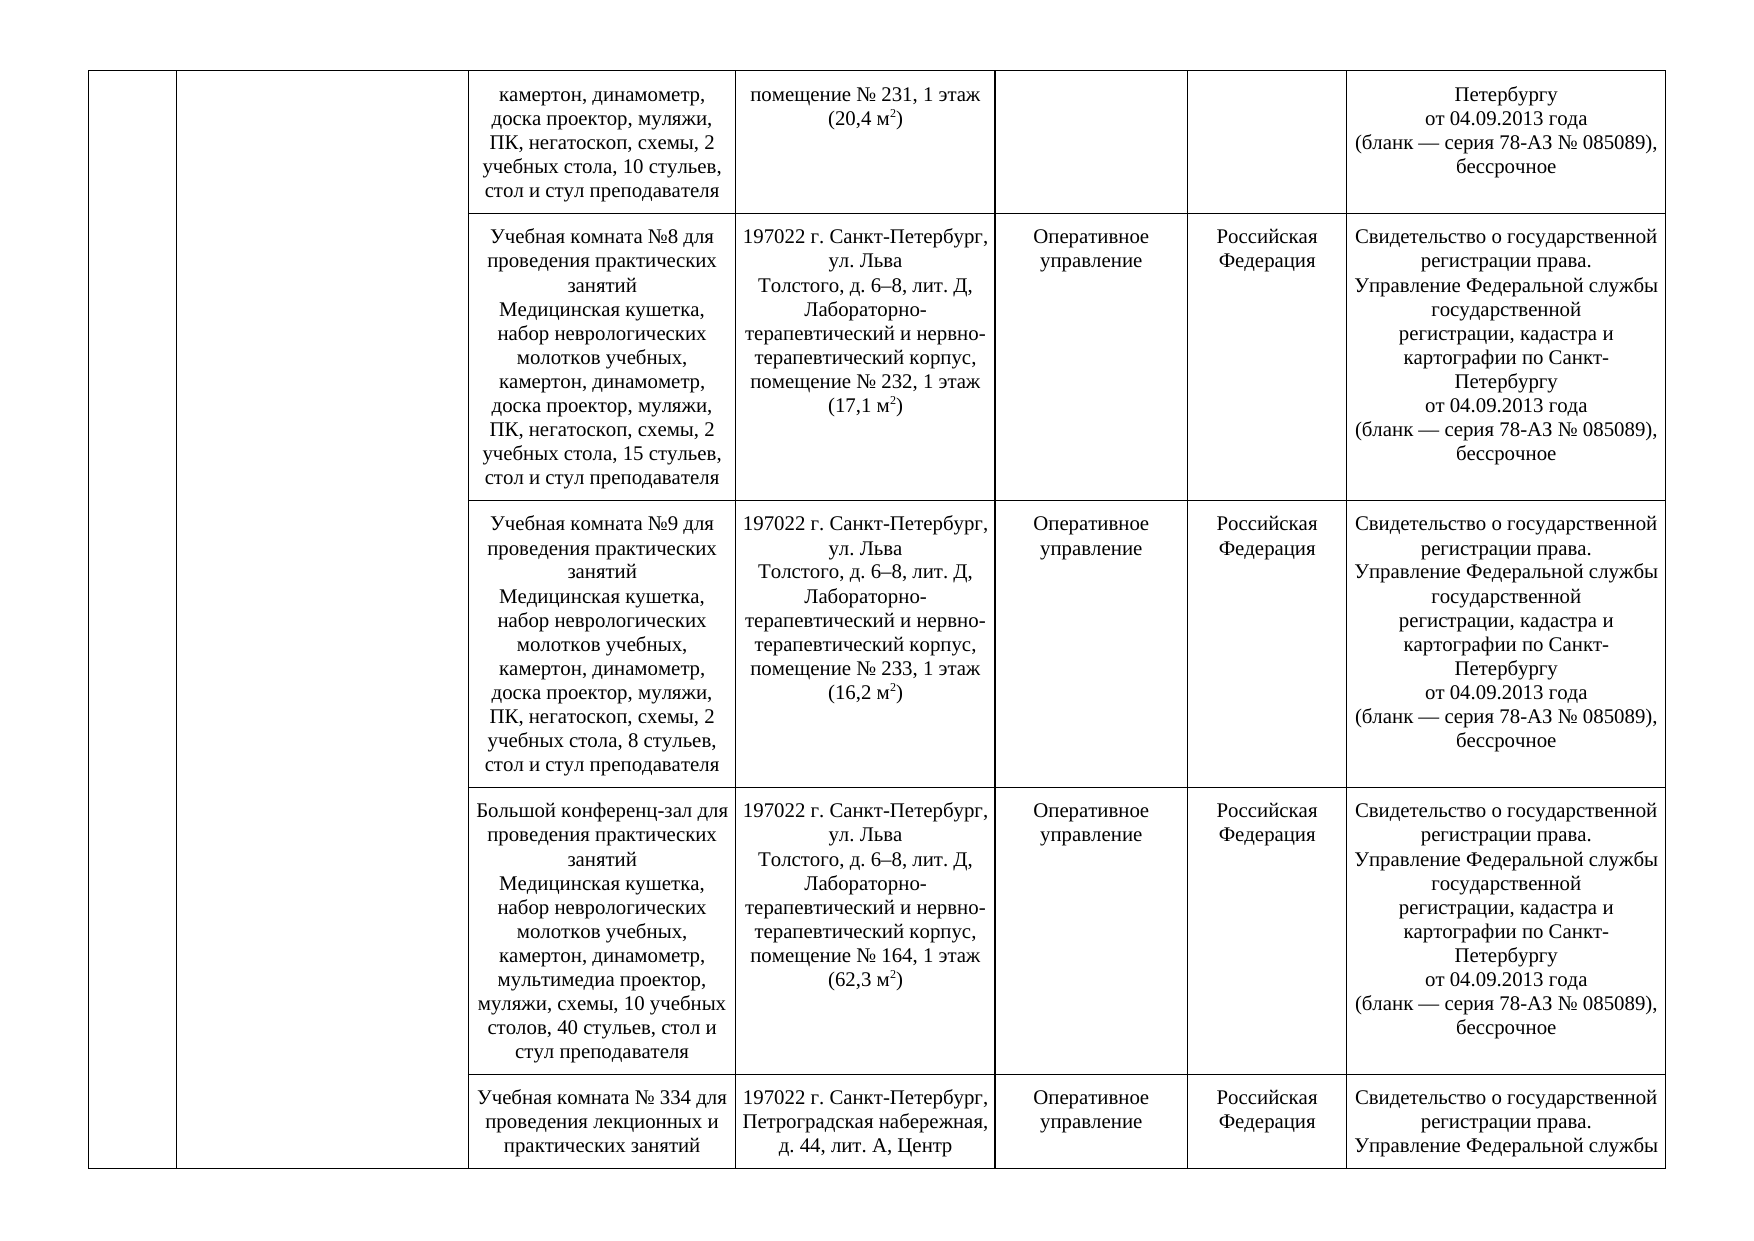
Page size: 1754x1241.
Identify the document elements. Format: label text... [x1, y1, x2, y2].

table_cell 197022 г. Санкт-Петербург, ул. Льва Толстого, д. 6–8, лит. Д, Лабораторно-терапевтический и нервно-терапевтический корпус, помещение № 232, 1 этаж (17,1 м2) [736, 214, 994, 500]
table_cell 197022 г. Санкт-Петербург, ул. Льва Толстого, д. 6–8, лит. Д, Лабораторно-терапевтический и нервно-терапевтический корпус, помещение № 233, 1 этаж (16,2 м2) [736, 501, 994, 787]
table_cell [1188, 71, 1346, 213]
table_cell Российская Федерация [1188, 214, 1346, 500]
table_cell Оперативное управление [996, 214, 1187, 500]
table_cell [996, 1075, 1187, 1168]
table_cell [736, 71, 994, 213]
table_cell Российская Федерация [1188, 501, 1346, 787]
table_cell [1188, 1075, 1346, 1168]
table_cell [996, 71, 1187, 213]
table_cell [1347, 1075, 1665, 1168]
table_cell 197022 г. Санкт-Петербург, ул. Льва Толстого, д. 6–8, лит. Д, Лабораторно-терапевтический и нервно-терапевтический корпус, помещение № 164, 1 этаж (62,3 м2) [736, 788, 994, 1074]
table_cell Большой конференц-зал для проведения практических занятий Медицинская кушетка, набор неврологических молотков учебных, камертон, динамометр, мультимедиа проектор, муляжи, схемы, 10 учебных столов, 40 стульев, стол и стул преподавателя [469, 788, 735, 1074]
table_cell Российская Федерация [1188, 788, 1346, 1074]
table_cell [469, 71, 735, 213]
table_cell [469, 1075, 735, 1168]
table_cell Учебная комната №8 для проведения практических занятий Медицинская кушетка, набор неврологических молотков учебных, камертон, динамометр, доска проектор, муляжи, ПК, негатоскоп, схемы, 2 учебных стола, 15 стульев, стол и стул преподавателя [469, 214, 735, 500]
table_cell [1347, 71, 1665, 213]
table_cell Оперативное управление [996, 788, 1187, 1074]
table_cell Оперативное управление [996, 501, 1187, 787]
table_cell Учебная комната №9 для проведения практических занятий Медицинская кушетка, набор неврологических молотков учебных, камертон, динамометр, доска проектор, муляжи, ПК, негатоскоп, схемы, 2 учебных стола, 8 стульев, стол и стул преподавателя [469, 501, 735, 787]
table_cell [736, 1075, 994, 1168]
